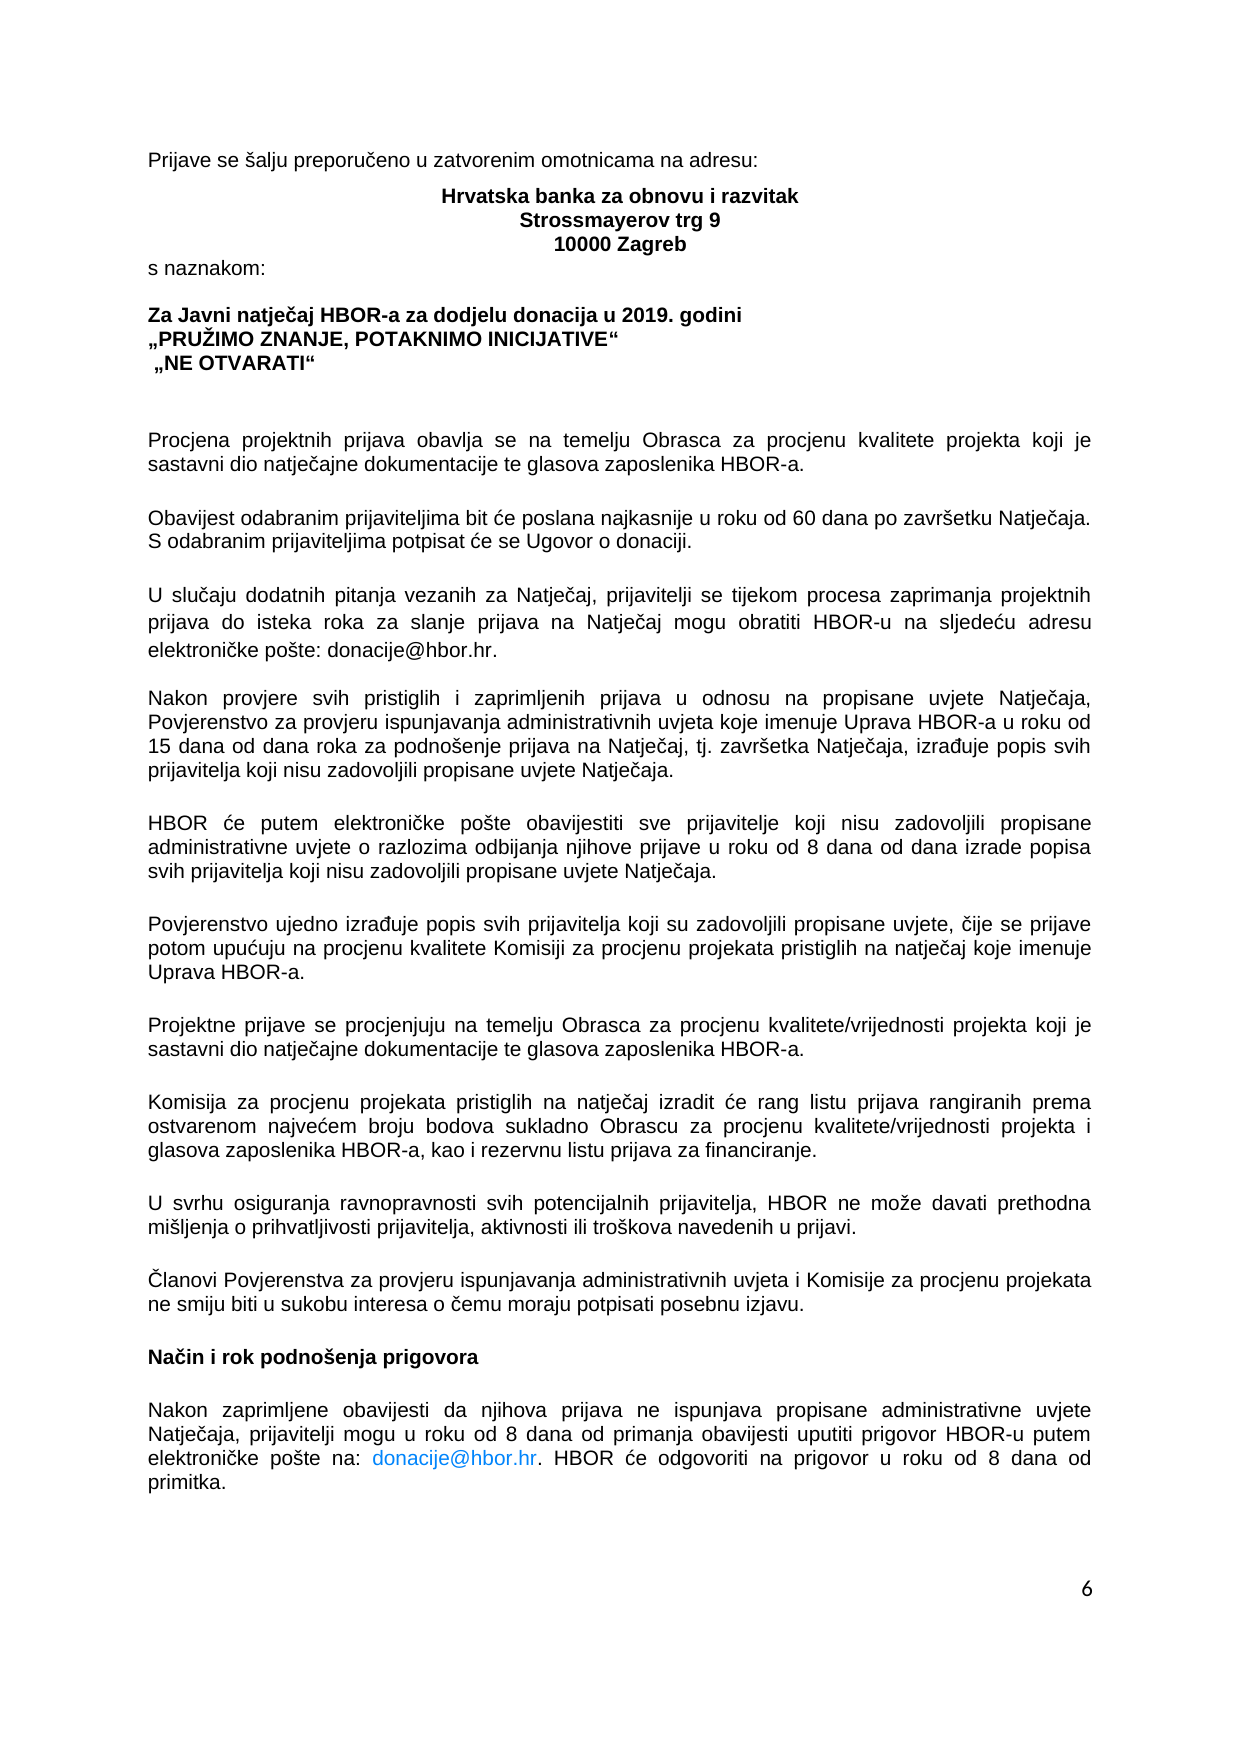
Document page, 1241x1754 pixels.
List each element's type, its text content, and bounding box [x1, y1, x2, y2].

text Povjerenstvo ujedno izrađuje popis svih prijavitelja koji su zadovoljili propisane uvjete, čije se prijave potom upućuju na procjenu kvalitete Komisiji za procjenu projekata pristiglih na natječaj koje imenuje Uprava HBOR-a. [148, 912, 1093, 984]
text Procjena projektnih prijava obavlja se na temelju Obrasca za procjenu kvalitete projekta koji je sastavni dio natječajne dokumentacije te glasova zaposlenika HBOR-a. [148, 428, 1093, 476]
text „PRUŽIMO ZNANJE, POTAKNIMO INICIJATIVE“ [148, 327, 1093, 351]
text Prijave se šalju preporučeno u zatvorenim omotnicama na adresu: [148, 148, 1093, 172]
text Strossmayerov trg 9 [148, 207, 1093, 231]
text U svrhu osiguranja ravnopravnosti svih potencijalnih prijavitelja, HBOR ne može davati prethodna mišljenja o prihvatljivosti prijavitelja, aktivnosti ili troškova navedenih u prijavi. [148, 1191, 1093, 1239]
text 10000 Zagreb [148, 231, 1093, 255]
text HBOR će putem elektroničke pošte obavijestiti sve prijavitelje koji nisu zadovoljili propisane administrativne uvjete o razlozima odbijanja njihove prijave u roku od 8 dana od dana izrade popisa svih prijavitelja koji nisu zadovoljili propisane uvjete Natječaja. [148, 811, 1093, 883]
text Članovi Povjerenstva za provjeru ispunjavanja administrativnih uvjeta i Komisije za procjenu projekata ne smiju biti u sukobu interesa o čemu moraju potpisati posebnu izjavu. [148, 1268, 1093, 1316]
text U slučaju dodatnih pitanja vezanih za Natječaj, prijavitelji se tijekom procesa zaprimanja projektnih prijava do isteka roka za slanje prijava na Natječaj mogu obratiti HBOR-u na sljedeću adresu elektroničke pošte: donacije@hbor.hr. [148, 582, 1093, 661]
text Način i rok podnošenja prigovora [148, 1345, 1093, 1369]
text Projektne prijave se procjenjuju na temelju Obrasca za procjenu kvalitete/vrijednosti projekta koji je sastavni dio natječajne dokumentacije te glasova zaposlenika HBOR-a. [148, 1013, 1093, 1061]
text Obavijest odabranim prijaviteljima bit će poslana najkasnije u roku od 60 dana po završetku Natječaja. S odabranim prijaviteljima potpisat će se Ugovor o donaciji. [148, 505, 1093, 553]
text s naznakom: [148, 255, 1093, 279]
text Za Javni natječaj HBOR-a za dodjelu donacija u 2019. godini [148, 303, 1093, 327]
text „NE OTVARATI“ [148, 351, 1093, 375]
text Nakon provjere svih pristiglih i zaprimljenih prijava u odnosu na propisane uvjete Natječaja, Povjerenstvo za provjeru ispunjavanja administrativnih uvjeta koje imenuje Uprava HBOR-a u roku od 15 dana od dana roka za podnošenje prijava na Natječaj, tj. završetka Natječaja, izrađuje popis svih prijavitelja koji nisu zadovoljili propisane uvjete Natječaja. [148, 686, 1093, 782]
text Komisija za procjenu projekata pristiglih na natječaj izradit će rang listu prijava rangiranih prema ostvarenom najvećem broju bodova sukladno Obrascu za procjenu kvalitete/vrijednosti projekta i glasova zaposlenika HBOR-a, kao i rezervnu listu prijava za financiranje. [148, 1090, 1093, 1162]
text Nakon zaprimljene obavijesti da njihova prijava ne ispunjava propisane administrativne uvjete Natječaja, prijavitelji mogu u roku od 8 dana od primanja obavijesti uputiti prigovor HBOR-u putem elektroničke pošte na: donacije@hbor.hr. HBOR će odgovoriti na prigovor u roku od 8 dana od primitka. [148, 1398, 1093, 1494]
text Hrvatska banka za obnovu i razvitak [148, 183, 1093, 207]
